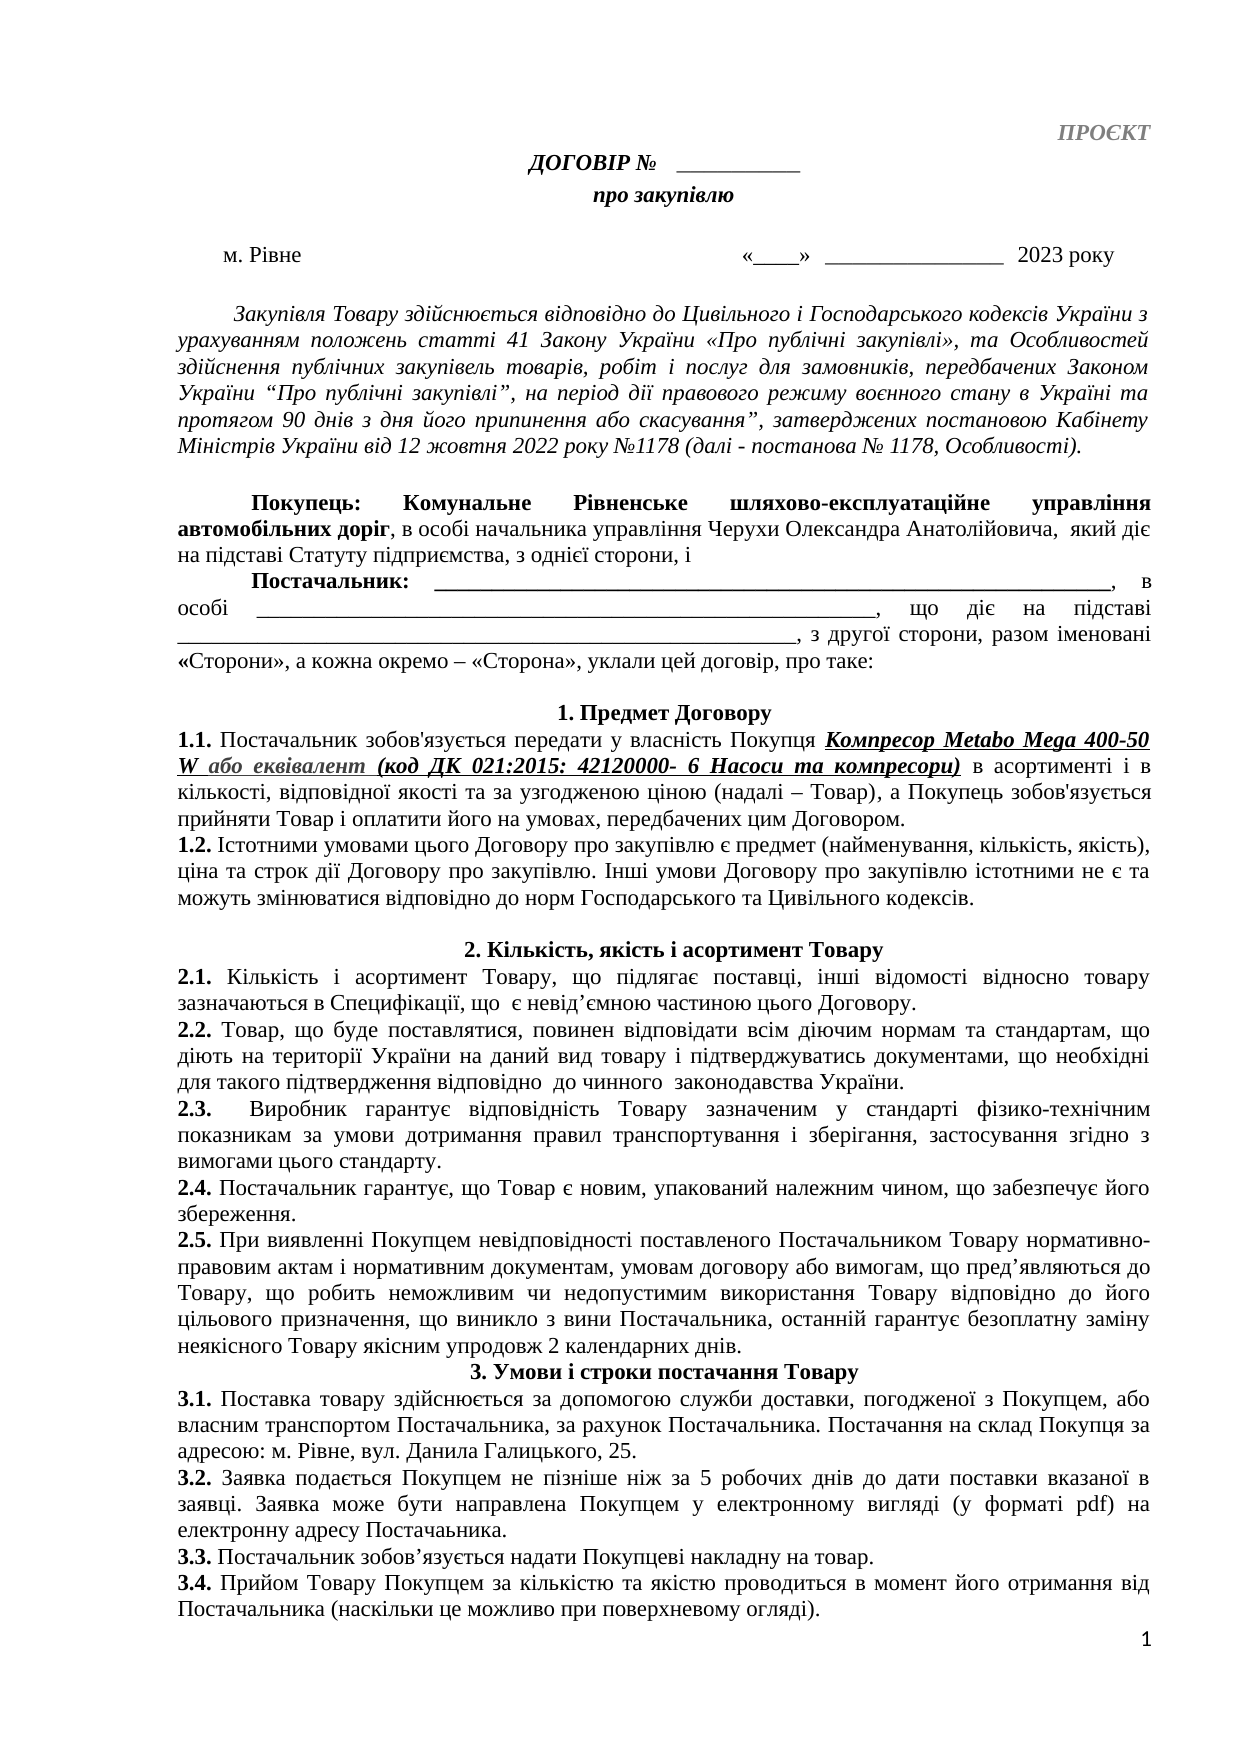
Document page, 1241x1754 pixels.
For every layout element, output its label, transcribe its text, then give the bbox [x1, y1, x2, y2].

text ПРОЄКТ [177, 119, 1152, 145]
text м. Рівне «____» _____________ 2023 року [177, 241, 1152, 270]
text 3.3. Постачальник зобов’язується надати Покупцеві накладну на товар. [177, 1543, 1152, 1569]
text Закупівля Товару здійснюється відповідно до Цивільного і Господарського кодексів України з урахуванням положень статті 41 Закону України «Про публічні закупівлі», та Особливостей здійснення публічних закупівель товарів, робіт і послуг для замовників, передбачених Законом України “Про публічні закупівлі”, на період дії правового режиму воєнного стану в Україні та протягом 90 днів з дня його припинення або скасування”, затверджених постановою Кабінету Міністрів України від 12 жовтня 2022 року №1178 (далі - постанова № 1178, Особливості). [177, 300, 1152, 458]
text ДОГОВІР № _________ [177, 149, 1152, 177]
text Постачальник: ___________________________________________________________, в особі ______________________________________________________, що діє на підставі ______________________________________________________, з другої сторони, разом іменовані «Сторони», а кожна окремо – «Сторона», уклали цей договір, про таке: [177, 568, 1152, 673]
text 2.3. Виробник гарантує відповідність Товару зазначеним у стандарті фізико-технічним показникам за умови дотримання правил транспортування і зберігання, застосування згідно з вимогами цього стандарту. [177, 1095, 1152, 1174]
text 2.2. Товар, що буде поставлятися, повинен відповідати всім діючим нормам та стандартам, що діють на території України на даний вид товару і підтверджуватись документами, що необхідні для такого підтвердження відповідно до чинного законодавства України. [177, 1016, 1152, 1095]
text 2.5. При виявленні Покупцем невідповідності поставленого Постачальником Товару нормативно-правовим актам і нормативним документам, умовам договору або вимогам, що пред’являються до Товару, що робить неможливим чи недопустимим використання Товару відповідно до його цільового призначення, що виникло з вини Постачальника, останній гарантує безоплатну заміну неякісного Товару якісним упродовж 2 календарних днів. [177, 1226, 1152, 1358]
text 3. Умови і строки постачання Товару [177, 1358, 1152, 1384]
text 2.4. Постачальник гарантує, що Товар є новим, упакований належним чином, що забезпечує його збереження. [177, 1174, 1152, 1226]
text 1.1. Постачальник зобов'язується передати у власність Покупця Компресор Metabo Mega 400-50 W або еквівалент (код ДК 021:2015: 42120000- 6 Насоси та компресори) в асортименті і в кількості, відповідної якості та за узгодженою ціною (надалі – Товар), а Покупець зобов'язується прийняти Товар і оплатити його на умовах, передбачених цим Договором. [177, 726, 1152, 831]
text 1. Предмет Договору [177, 699, 1152, 726]
text 2. Кількість, якість і асортимент Товару [177, 937, 1152, 963]
text 3.1. Поставка товару здійснюється за допомогою служби доставки, погодженої з Покупцем, або власним транспортом Постачальника, за рахунок Постачальника. Постачання на склад Покупця за адресою: м. Рівне, вул. Данила Галицького, 25. [177, 1384, 1152, 1464]
text Покупець: Комунальне Рівненське шляхово-експлуатаційне управління автомобільних доріг, в особі начальника управління Черухи Олександра Анатолійовича, який діє на підставі Статуту підприємства, з однієї сторони, і [177, 488, 1152, 568]
text 3.2. Заявка подається Покупцем не пізніше ніж за 5 робочих днів до дати поставки вказаної в заявці. Заявка може бути направлена Покупцем у електронному вигляді (у форматі pdf) на електронну адресу Постачаьника. [177, 1464, 1152, 1543]
text про закупівлю [177, 181, 1152, 208]
text 3.4. Прийом Товару Покупцем за кількістю та якістю проводиться в момент його отримання від Постачальника (наскільки це можливо при поверхневому огляді). [177, 1569, 1152, 1622]
text 2.1. Кількість і асортимент Товару, що підлягає поставці, інші відомості відносно товару зазначаються в Специфікації, що є невід’ємною частиною цього Договору. [177, 963, 1152, 1016]
text 1.2. Істотними умовами цього Договору про закупівлю є предмет (найменування, кількість, якість), ціна та строк дії Договору про закупівлю. Інші умови Договору про закупівлю істотними не є та можуть змінюватися відповідно до норм Господарського та Цивільного кодексів. [177, 831, 1152, 910]
